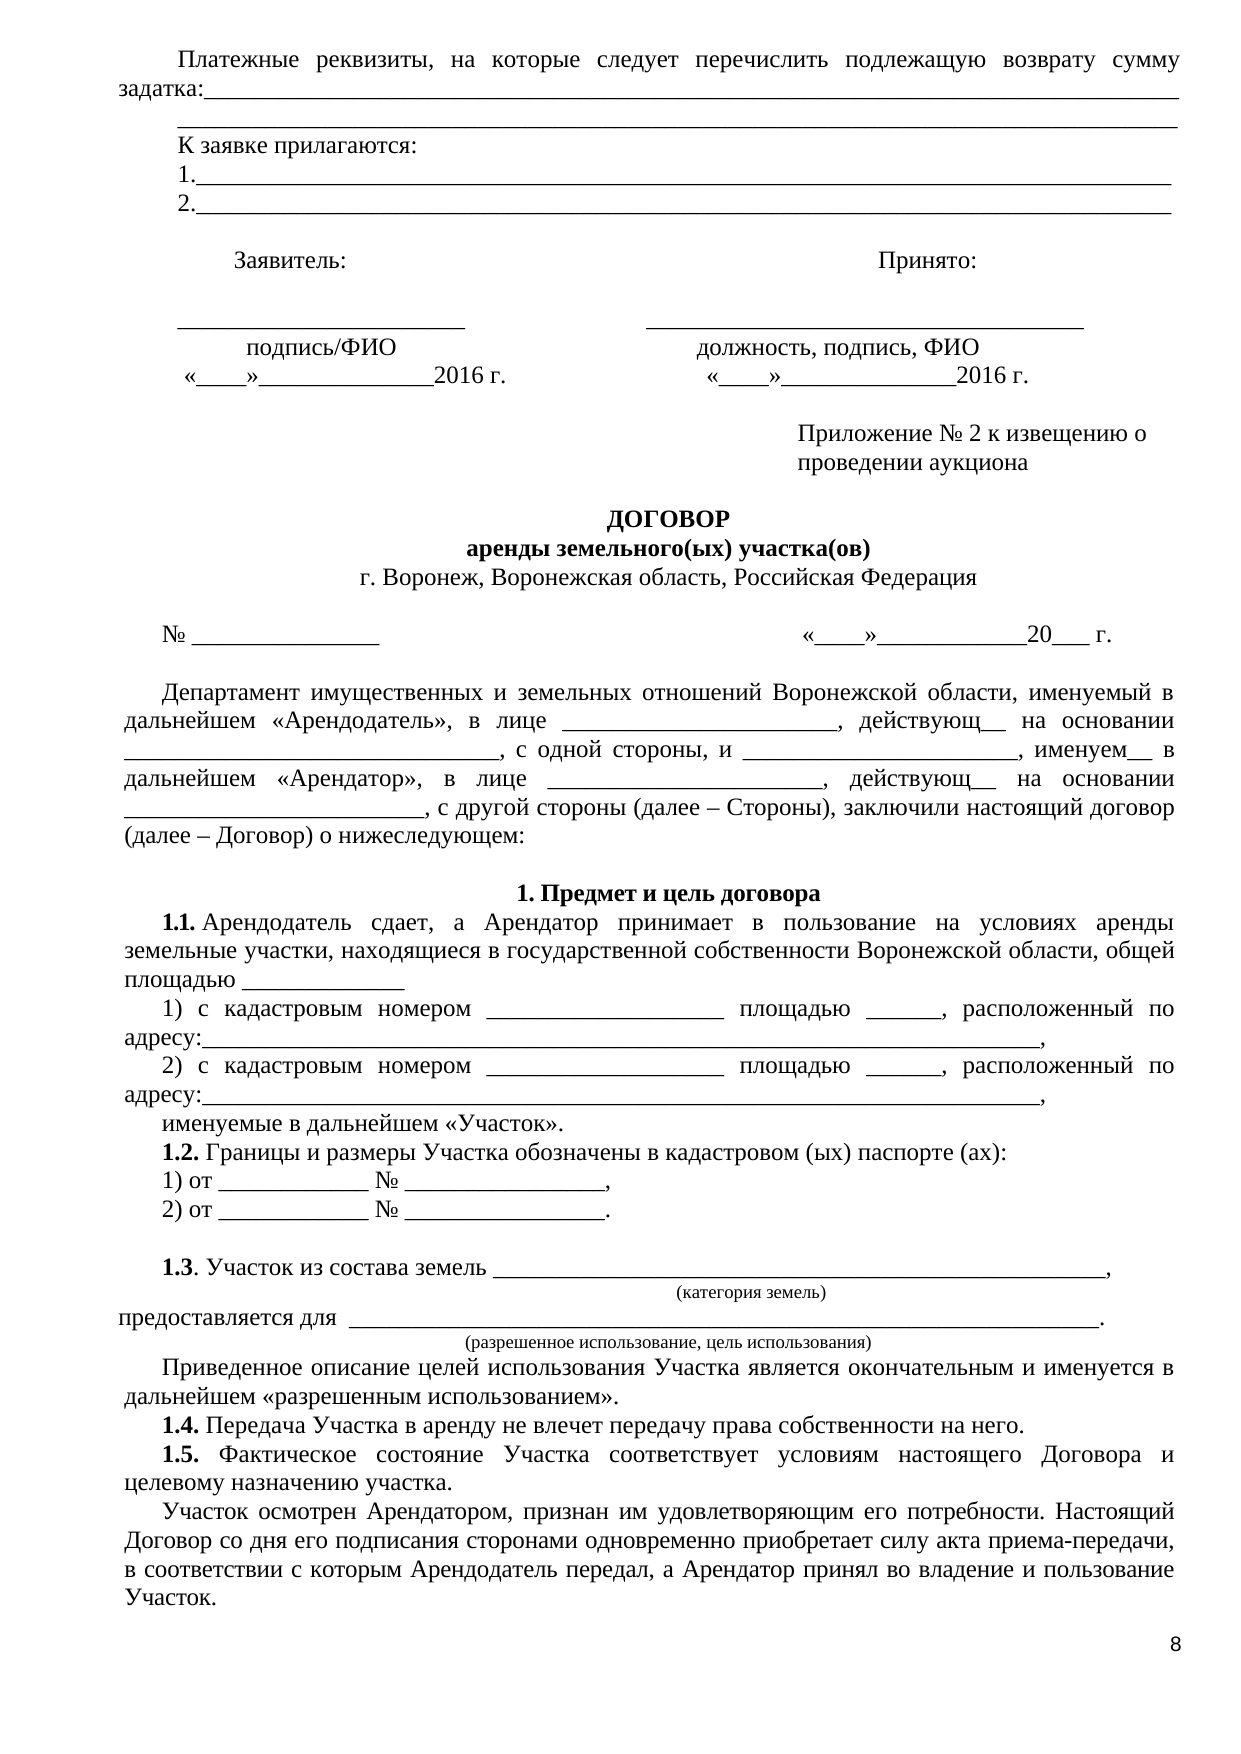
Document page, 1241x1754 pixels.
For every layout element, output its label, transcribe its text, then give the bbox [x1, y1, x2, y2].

text «____»______________2016 г. «____»______________2016 г. [118, 361, 1181, 389]
text (разрешенное использование, цель использования) [124, 1331, 1175, 1352]
text 2) с кадастровым номером ___________________ площадью ______, расположенный по адресу:___________________________________________________________________, [124, 1051, 1175, 1108]
text К заявке прилагаются: [118, 131, 1181, 159]
text ________________________________________________________________________________ [118, 102, 1181, 131]
text № _______________ «____»____________20___ г. [124, 619, 1175, 648]
text 1.1. Арендодатель сдает, а Арендатор принимает в пользование на условиях аренды земельные участки, находящиеся в государственной собственности Воронежской области, общей площадью _____________ [124, 907, 1175, 993]
text 1.5. Фактическое состояние Участка соответствует условиям настоящего Договора и целевому назначению участка. [124, 1439, 1175, 1496]
text Заявитель: Принято: [118, 246, 1181, 274]
text аренды земельного(ых) участка(ов) [124, 533, 1175, 562]
text 1.2. Границы и размеры Участка обозначены в кадастровом (ых) паспорте (ах): [124, 1137, 1175, 1166]
text предоставляется для ____________________________________________________________. [118, 1302, 1175, 1331]
text Приведенное описание целей использования Участка является окончательным и именуется в дальнейшем «разрешенным использованием». [124, 1352, 1175, 1410]
text Платежные реквизиты, на которые следует перечислить подлежащую возврату сумму задатка:______________________________________________________________________________ [118, 44, 1181, 102]
text (категория земель) [124, 1281, 1175, 1302]
text 1) от ____________ № ________________, [124, 1166, 1175, 1194]
text именуемые в дальнейшем «Участок». [124, 1108, 1175, 1137]
text Приложение № 2 к извещению о проведении аукциона [797, 418, 1181, 476]
text 1.______________________________________________________________________________ [118, 159, 1181, 188]
text подпись/ФИО должность, подпись, ФИО [118, 332, 1181, 361]
text Департамент имущественных и земельных отношений Воронежской области, именуемый в дальнейшем «Арендодатель», в лице ______________________, действующ__ на основании ______________________________, с одной стороны, и ______________________, именуем__ в дальнейшем «Арендатор», в лице ______________________, действующ__ на основании ________________________, с другой стороны (далее – Стороны), заключили настоящий договор (далее – Договор) о нижеследующем: [124, 677, 1175, 849]
text г. Воронеж, Воронежская область, Российская Федерация [124, 562, 1175, 591]
text 1) с кадастровым номером ___________________ площадью ______, расположенный по адресу:___________________________________________________________________, [124, 993, 1175, 1051]
text ДОГОВОР [124, 504, 1175, 533]
text _______________________ ___________________________________ [118, 303, 1181, 332]
text 1.3. Участок из состава земель _________________________________________________, [124, 1252, 1175, 1281]
text 2) от ____________ № ________________. [124, 1194, 1175, 1223]
text 2.______________________________________________________________________________ [118, 188, 1181, 217]
text 1.4. Передача Участка в аренду не влечет передачу права собственности на него. [124, 1410, 1175, 1439]
text Участок осмотрен Арендатором, признан им удовлетворяющим его потребности. Настоящий Договор со дня его подписания сторонами одновременно приобретает силу акта приема-передачи, в соответствии с которым Арендодатель передал, а Арендатор принял во владение и пользование Участок. [124, 1496, 1175, 1611]
text 1. Предмет и цель договора [124, 878, 1175, 907]
